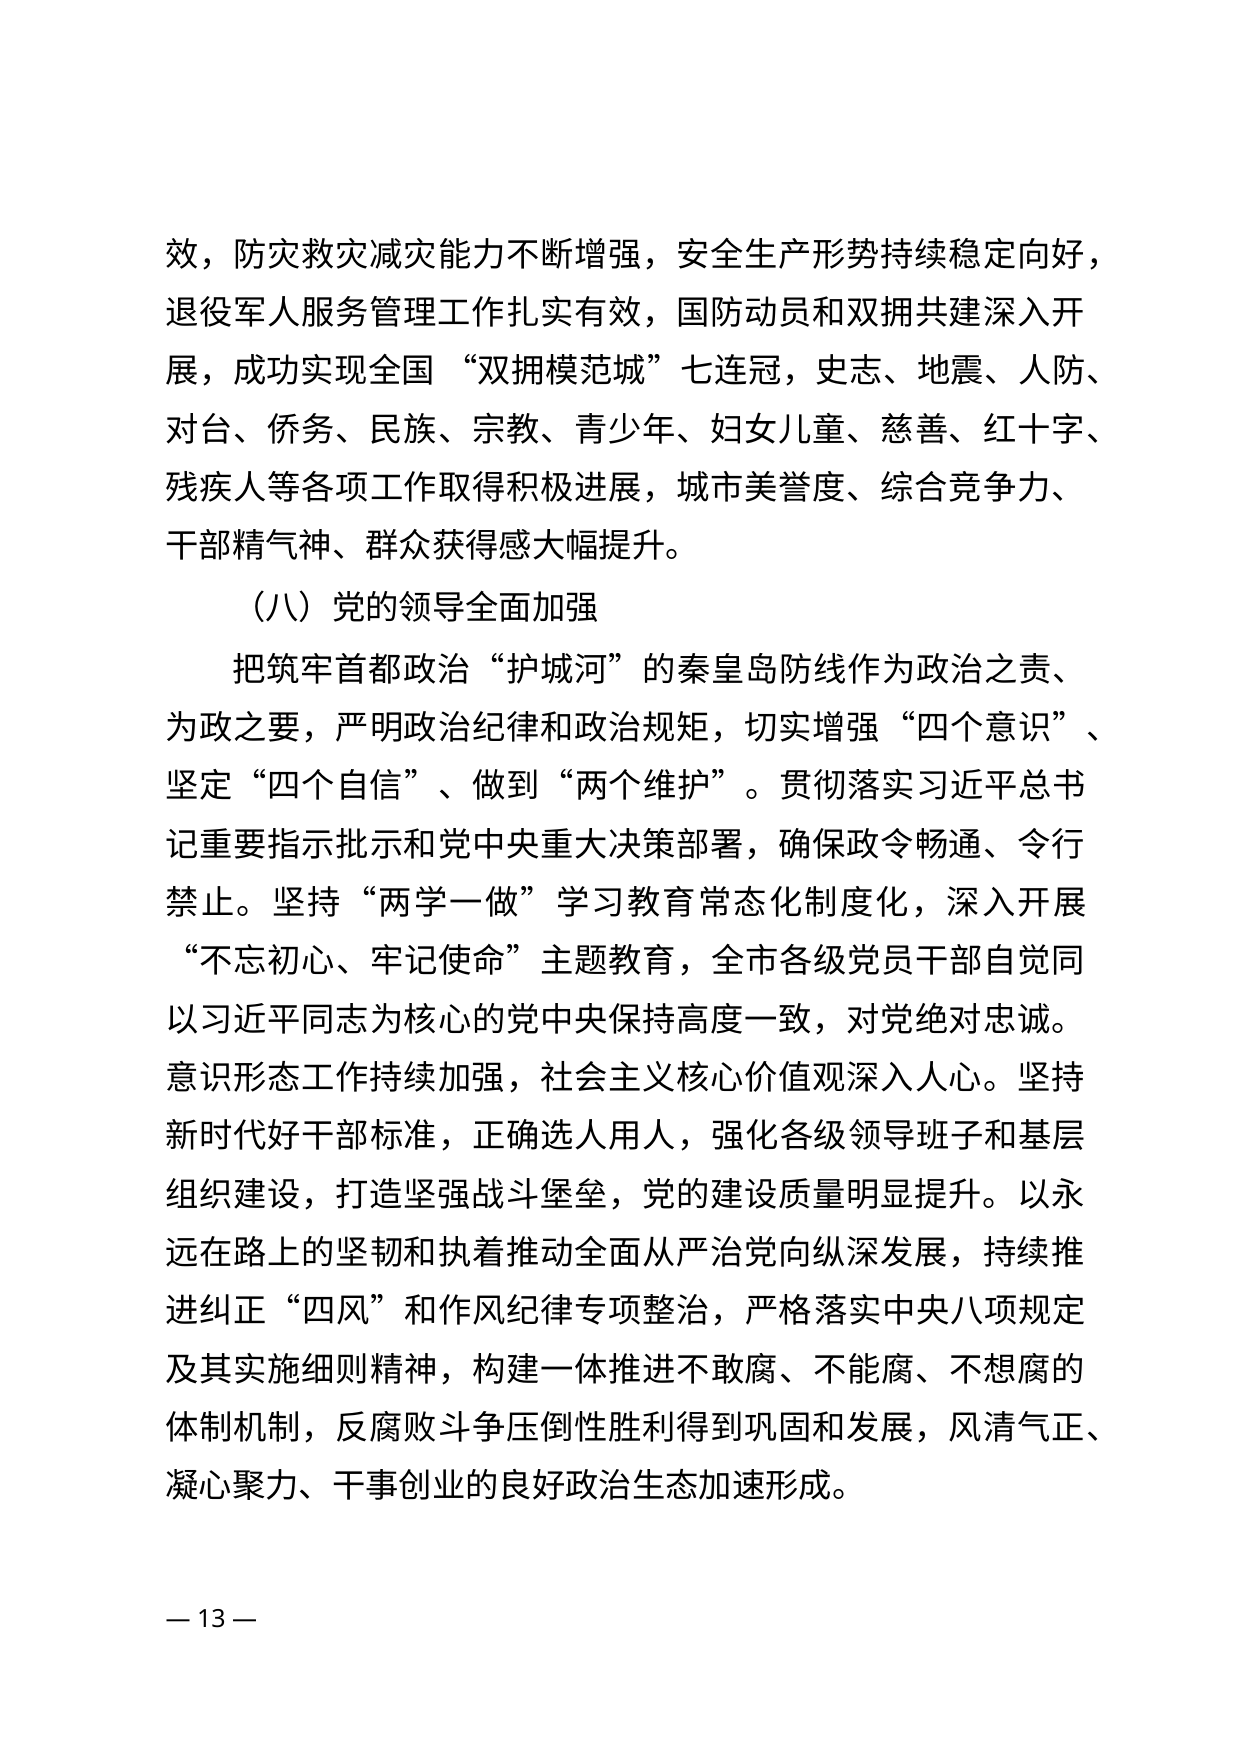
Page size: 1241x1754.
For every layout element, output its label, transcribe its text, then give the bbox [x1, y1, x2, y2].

text 把筑牢首都政治“护城河”的秦皇岛防线作为政治之责、为政之要，严明政治纪律和政治规矩，切实增强“四个意识”、坚定“四个自信”、做到“两个维护”。贯彻落实习近平总书记重要指示批示和党中央重大决策部署，确保政令畅通、令行禁止。坚持“两学一做”学习教育常态化制度化，深入开展“不忘初心、牢记使命”主题教育，全市各级党员干部自觉同以习近平同志为核心的党中央保持高度一致，对党绝对忠诚。意识形态工作持续加强，社会主义核心价值观深入人心。坚持新时代好干部标准，正确选人用人，强化各级领导班子和基层组织建设，打造坚强战斗堡垒，党的建设质量明显提升。以永远在路上的坚韧和执着推动全面从严治党向纵深发展，持续推进纠正“四风”和作风纪律专项整治，严格落实中央八项规定及其实施细则精神，构建一体推进不敢腐、不能腐、不想腐的体制机制，反腐败斗争压倒性胜利得到巩固和发展，风清气正、凝心聚力、干事创业的良好政治生态加速形成。 [165, 637, 1087, 1512]
text （八）党的领导全面加强 [165, 572, 1087, 637]
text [165, 222, 1087, 572]
